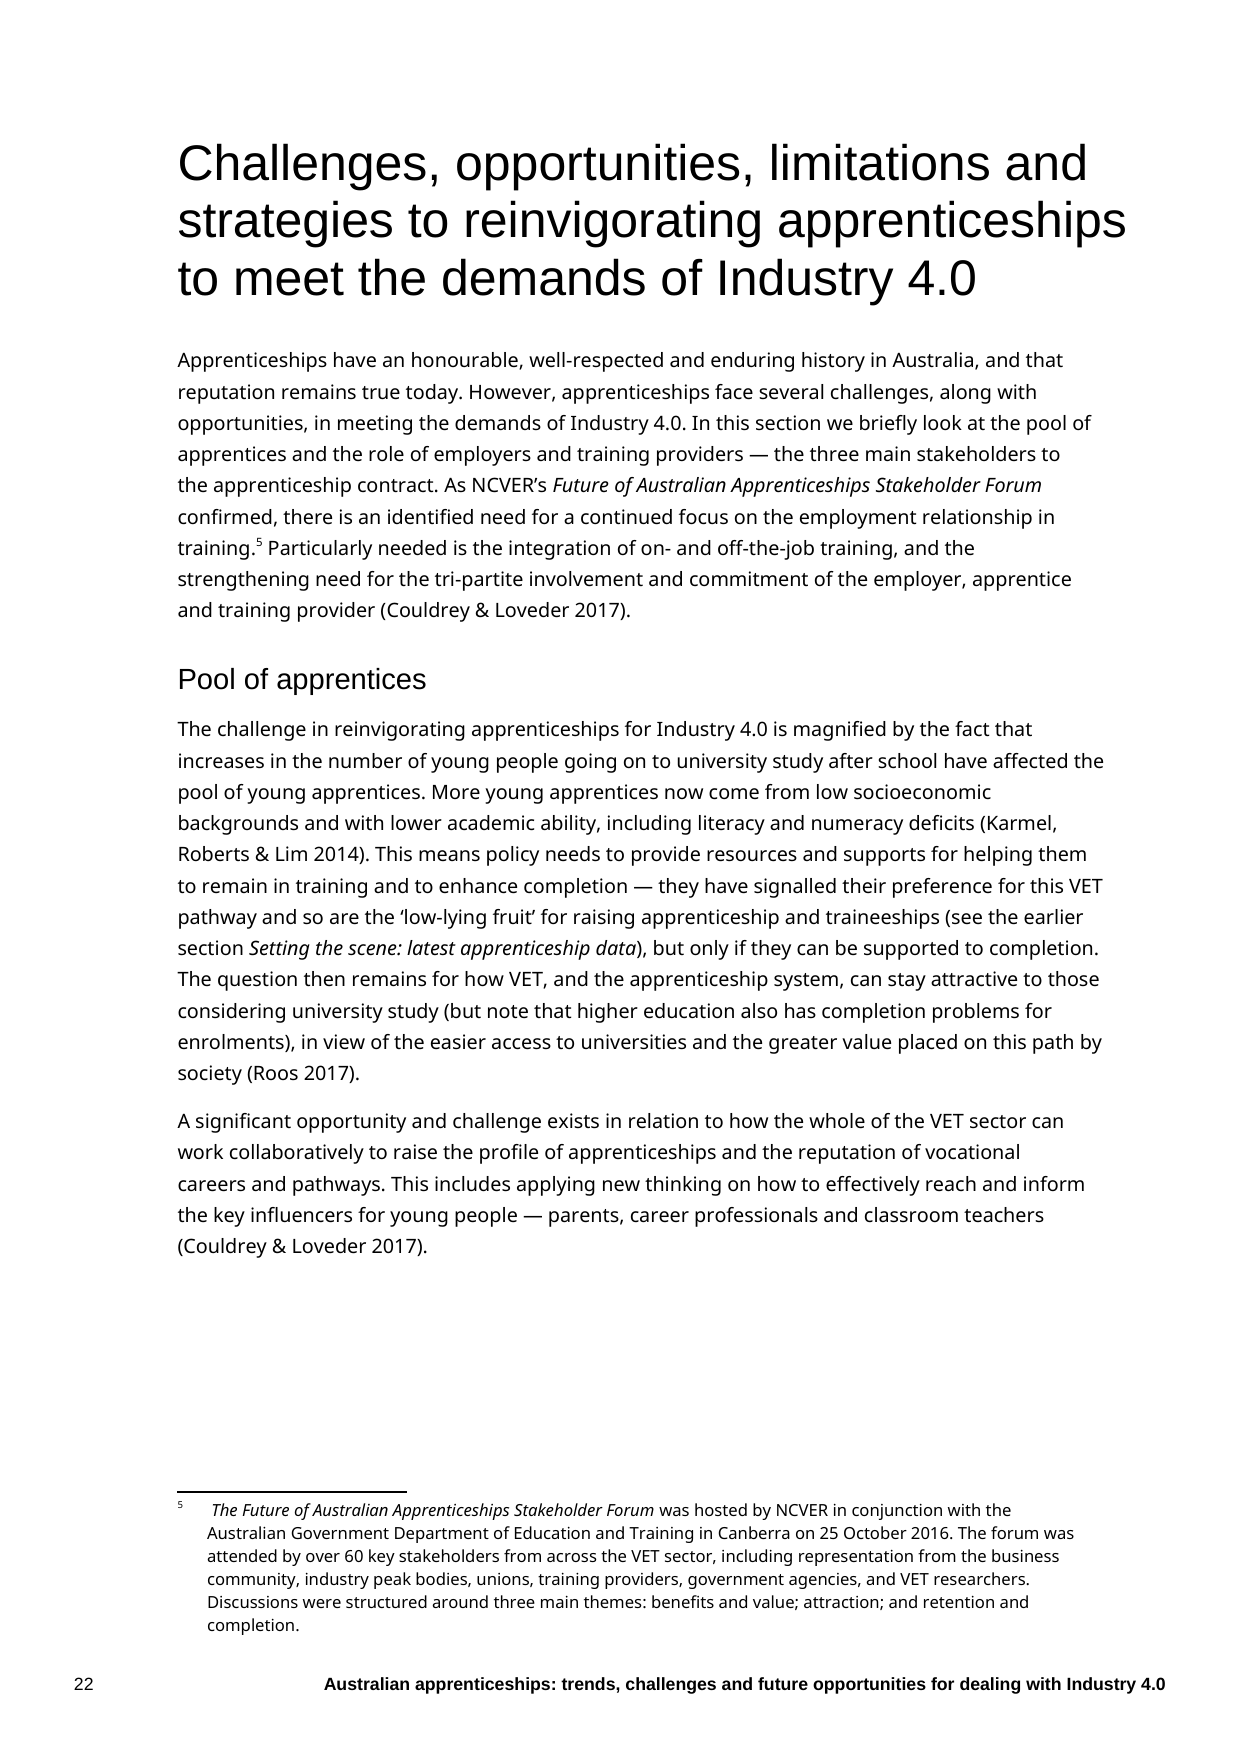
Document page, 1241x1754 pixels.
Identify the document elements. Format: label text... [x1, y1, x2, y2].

text A significant opportunity and challenge exists in relation to how the whole of the VET sector can work collaboratively to raise the profile of apprenticeships and the reputation of vocational careers and pathways. This includes applying new thinking on how to effectively reach and inform the key influencers for young people — parents, career professionals and classroom teachers (Couldrey & Loveder 2017). [177, 1103, 1092, 1260]
text Apprenticeships have an honourable, well-respected and enduring history in Australia, and that reputation remains true today. However, apprenticeships face several challenges, along with opportunities, in meeting the demands of Industry 4.0. In this section we briefly look at the pool of apprentices and the role of employers and training providers — the three main stakeholders to the apprenticeship contract. As NCVER’s Future of Australian Apprenticeships Stakeholder Forum confirmed, there is an identified need for a continued focus on the employment relationship in training. Particularly needed is the integration of on- and off-the-job training, and the strengthening need for the tri-partite involvement and commitment of the employer, apprentice and training provider (Couldrey & Loveder 2017). [177, 343, 1092, 624]
text The challenge in reinvigorating apprenticeships for Industry 4.0 is magnified by the fact that increases in the number of young people going on to university study after school have affected the pool of young apprentices. More young apprentices now come from low socioeconomic backgrounds and with lower academic ability, including literacy and numeracy deficits (Karmel, Roberts & Lim 2014). This means policy needs to provide resources and supports for helping them to remain in training and to enhance completion — they have signalled their preference for this VET pathway and so are the ‘low-lying fruit’ for raising apprenticeship and traineeships (see the earlier section Setting the scene: latest apprenticeship data), but only if they can be supported to completion. The question then remains for how VET, and the apprenticeship system, can stay attractive to those considering university study (but note that higher education also has completion problems for enrolments), in view of the easier access to universities and the greater value placed on this path by society (Roos 2017). [177, 712, 1107, 1087]
subtitle Challenges, opportunities, limitations and strategies to reinvigorating apprenticeships to meet the demands of Industry 4.0 [177, 133, 1152, 305]
subtitle Pool of apprentices [177, 662, 1093, 695]
